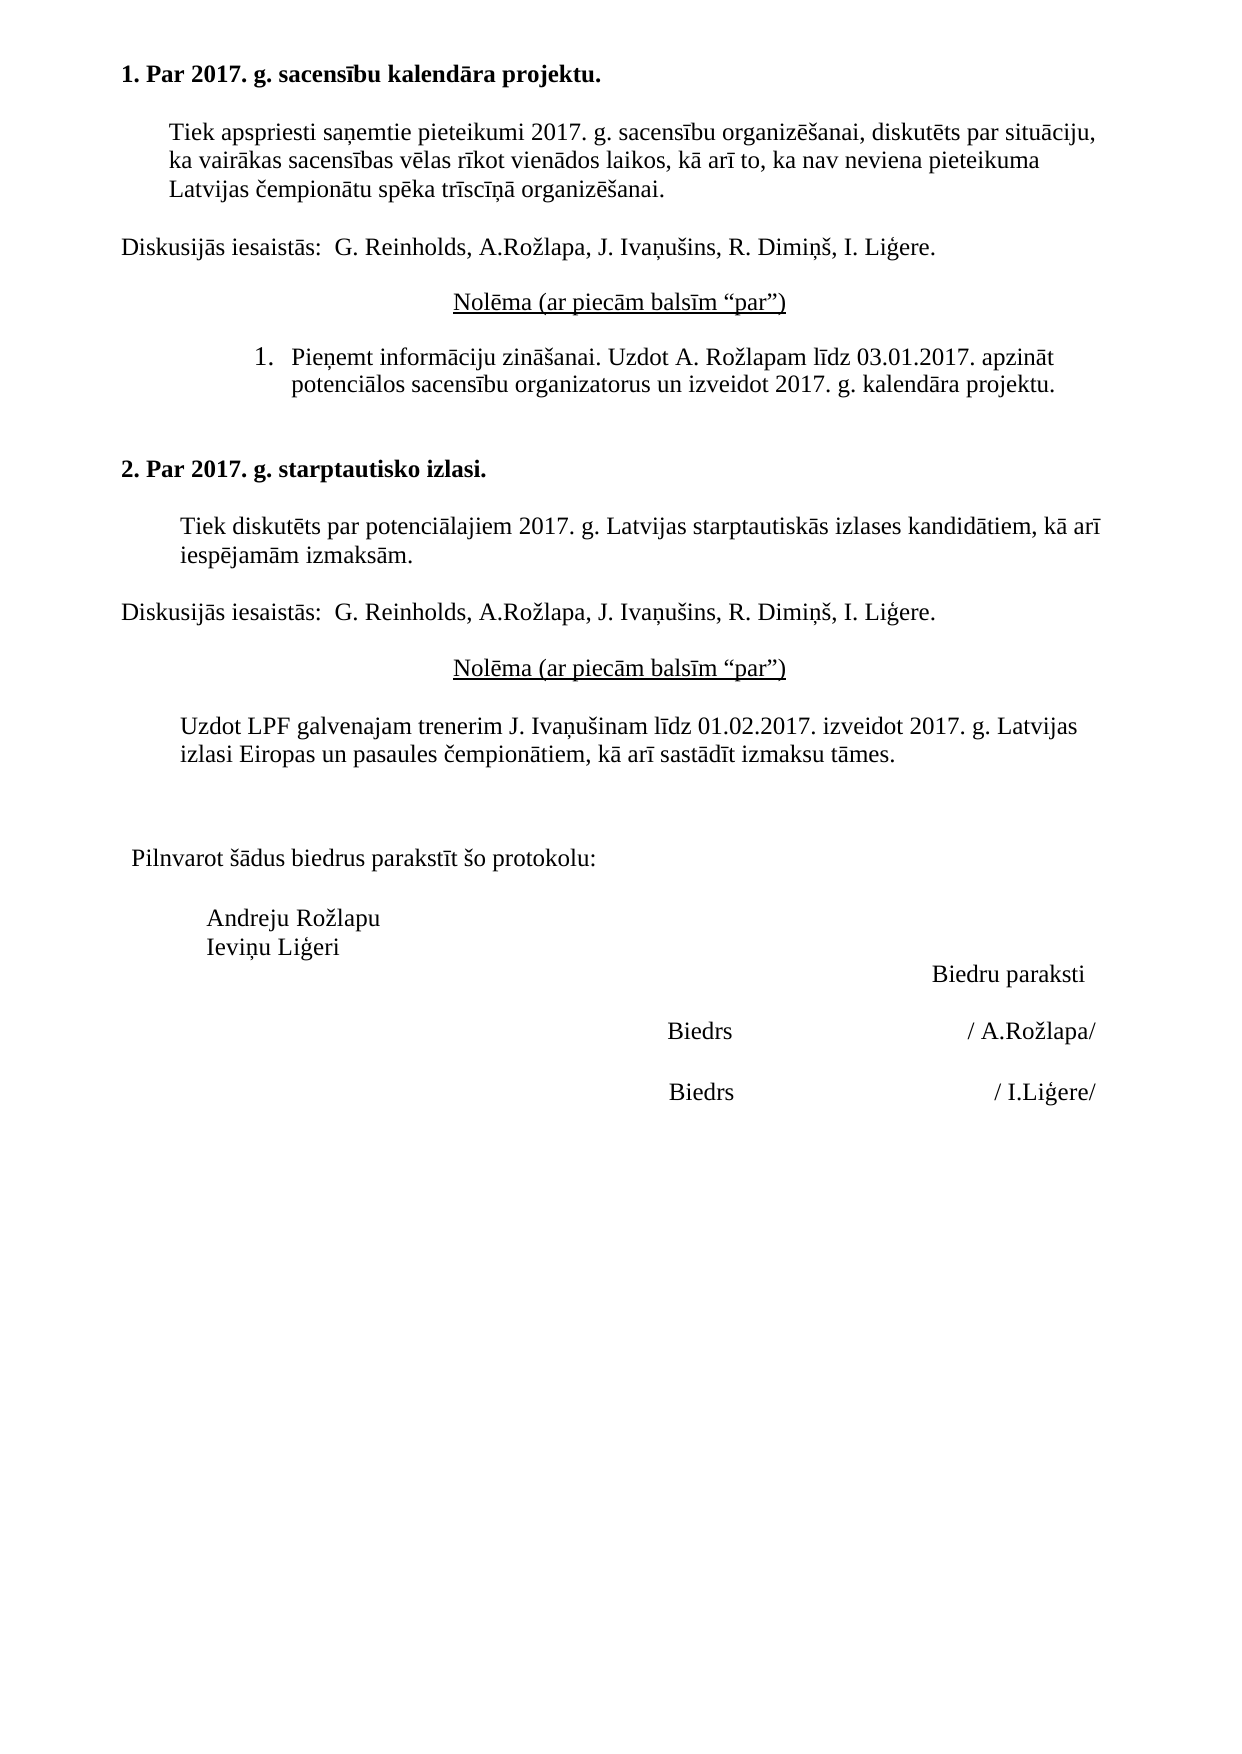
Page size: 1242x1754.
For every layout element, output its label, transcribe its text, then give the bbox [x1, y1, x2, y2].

text Ieviņu Liģeri [206, 932, 701, 961]
text Biedrs / I.Liģere/ [607, 1077, 1096, 1105]
text 2. Par 2017. g. starptautisko izlasi. [121, 454, 1107, 482]
text Tiek apspriesti saņemtie pieteikumi 2017. g. sacensību organizēšanai, diskutēts par situāciju, ka vairākas sacensības vēlas rīkot vienādos laikos, kā arī to, ka nav neviena pieteikuma Latvijas čempionātu spēka trīscīņā organizēšanai. [169, 117, 1107, 203]
text Nolēma (ar piecām balsīm “par”) [131, 289, 1107, 316]
text Uzdot LPF galvenajam trenerim J. Ivaņušinam līdz 01.02.2017. izveidot 2017. g. Latvijas izlasi Eiropas un pasaules čempionātiem, kā arī sastādīt izmaksu tāmes. [180, 711, 1107, 768]
list Pieņemt informāciju zināšanai. Uzdot A. Rožlapam līdz 03.01.2017. apzināt potenciālos sacensību organizatorus un izveidot 2017. g. kalendāra projektu. [254, 343, 1107, 397]
text Biedrs / A.Rožlapa/ [607, 1016, 1096, 1045]
text Tiek diskutēts par potenciālajiem 2017. g. Latvijas starptautiskās izlases kandidātiem, kā arī iespējamām izmaksām. [180, 511, 1107, 569]
text Biedru paraksti [932, 960, 1107, 987]
text Diskusijās iesaistās: G. Reinholds, A.Rožlapa, J. Ivaņušins, R. Dimiņš, I. Liģere. [121, 597, 1107, 626]
text Nolēma (ar piecām balsīm “par”) [131, 655, 1107, 682]
text Andreju Rožlapu [206, 903, 701, 932]
list 1. Par 2017. g. sacensību kalendāra projektu. [121, 59, 1107, 88]
text Diskusijās iesaistās: G. Reinholds, A.Rožlapa, J. Ivaņušins, R. Dimiņš, I. Liģere. [121, 232, 1107, 260]
text Pilnvarot šādus biedrus parakstīt šo protokolu: [131, 843, 701, 872]
